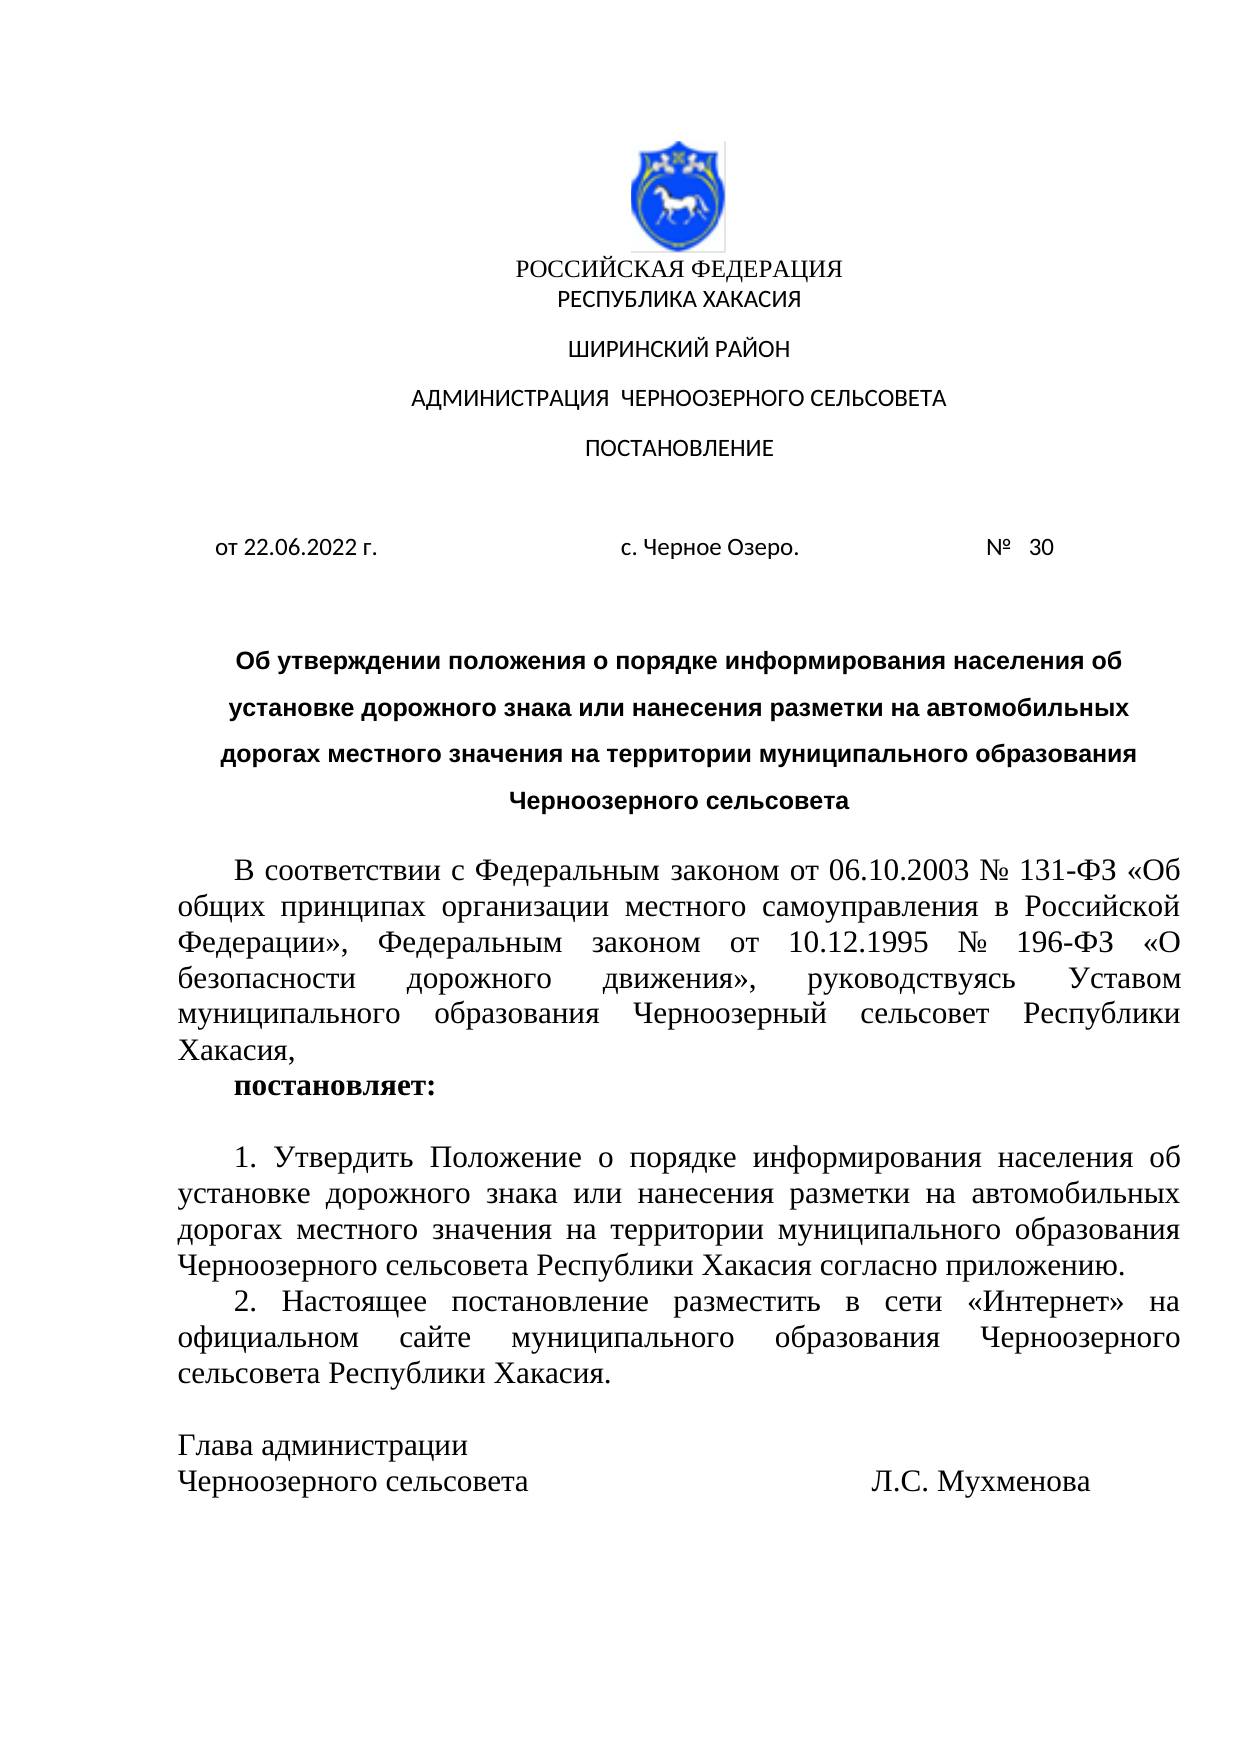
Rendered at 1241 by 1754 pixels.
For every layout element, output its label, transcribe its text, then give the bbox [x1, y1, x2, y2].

text Черноозерного сельсовета Л.С. Мухменова [177, 1462, 1181, 1498]
picture [631, 141, 728, 255]
text постановляет: [177, 1067, 1181, 1103]
text Глава администрации [177, 1426, 1181, 1462]
text Об утверждении положения о порядке информирования населения об установке дорожного знака или нанесения разметки на автомобильных дорогах местного значения на территории муниципального образования Черноозерного сельсовета [177, 628, 1181, 815]
text В соответствии с Федеральным законом от 06.10.2003 № 131-ФЗ «Об общих принципах организации местного самоуправления в Российской Федерации», Федеральным законом от 10.12.1995 № 196-ФЗ «О безопасности дорожного движения», руководствуясь Уставом муниципального образования Черноозерный сельсовет Республики Хакасия, [177, 851, 1181, 1067]
text ШИРИНСКИЙ РАЙОН [177, 333, 1181, 363]
text от 22.06.2022 г. с. Черное Озеро. № 30 [215, 531, 1181, 562]
title РОССИЙСКАЯ ФЕДЕРАЦИЯ [177, 254, 1181, 283]
text 2. Настоящее постановление разместить в сети «Интернет» на официальном сайте муниципального образования Черноозерного сельсовета Республики Хакасия. [177, 1282, 1181, 1390]
text ПОСТАНОВЛЕНИЕ [177, 432, 1181, 462]
text АДМИНИСТРАЦИЯ ЧЕРНООЗЕРНОГО СЕЛЬСОВЕТА [177, 382, 1181, 413]
text 1. Утвердить Положение о порядке информирования населения об установке дорожного знака или нанесения разметки на автомобильных дорогах местного значения на территории муниципального образования Черноозерного сельсовета Республики Хакасия согласно приложению. [177, 1138, 1181, 1282]
text РЕСПУБЛИКА ХАКАСИЯ [177, 283, 1181, 314]
